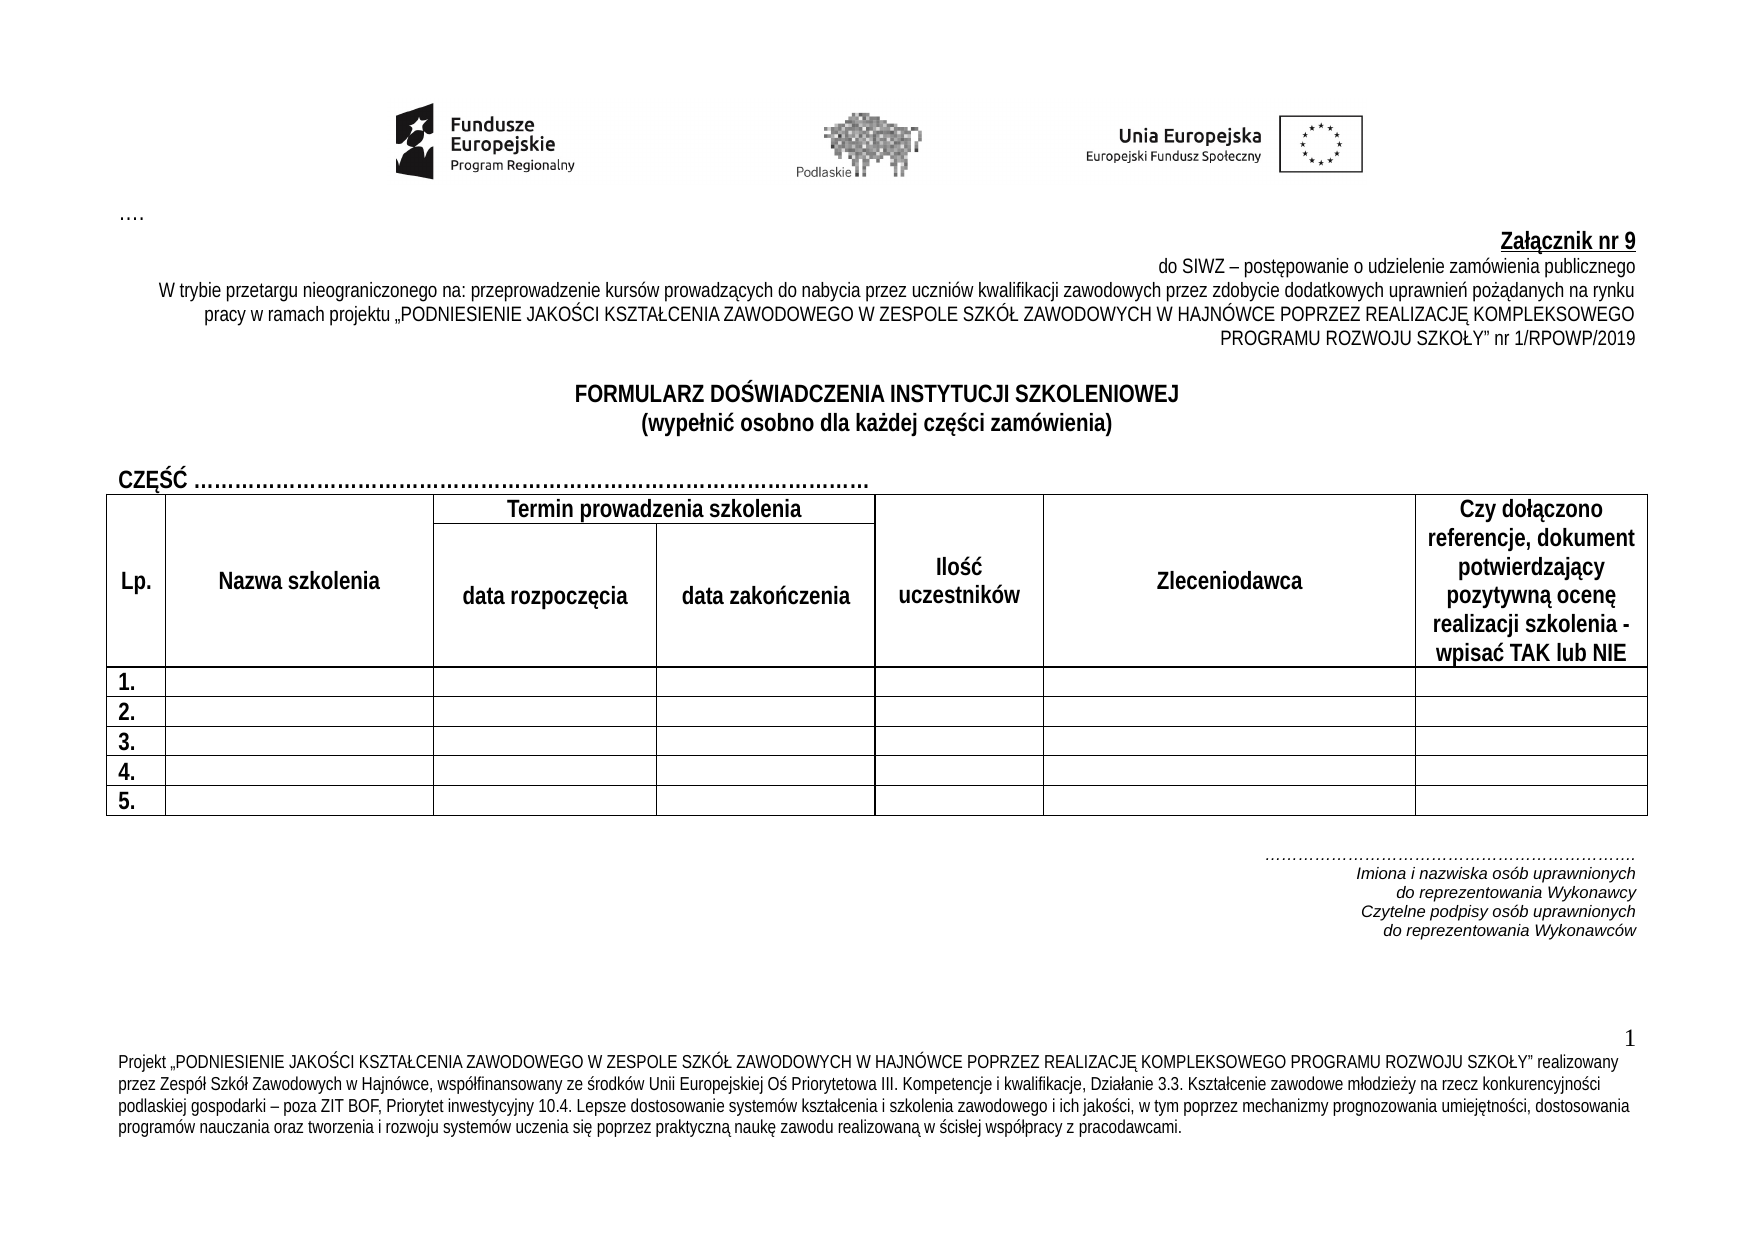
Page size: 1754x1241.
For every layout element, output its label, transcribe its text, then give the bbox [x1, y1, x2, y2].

table_cell [107, 756, 165, 785]
table_cell [434, 756, 656, 785]
text Załącznik nr 9 [118, 226, 1636, 254]
table_cell [1416, 786, 1647, 815]
table_cell [1416, 697, 1647, 726]
table_cell [166, 786, 433, 815]
table_cell [657, 727, 874, 755]
table_cell [876, 697, 1043, 726]
table_cell [1044, 668, 1415, 696]
table_cell [1044, 786, 1415, 815]
table_cell [657, 668, 874, 696]
table_cell [107, 668, 165, 696]
table_header Lp. [107, 495, 165, 666]
table_cell [434, 697, 656, 726]
table_cell [107, 697, 165, 726]
table_cell [107, 727, 165, 755]
table_header Czy dołączono referencje, dokument potwierdzający pozytywną ocenę realizacji szkolenia - wpisać TAK lub NIE [1416, 495, 1647, 666]
table_header Zleceniodawca [1044, 495, 1415, 666]
text do reprezentowania Wykonawcy [780, 883, 1636, 902]
text …. [118, 197, 1636, 226]
text FORMULARZ DOŚWIADCZENIA INSTYTUCJI SZKOLENIOWEJ [118, 379, 1636, 407]
table_cell [657, 756, 874, 785]
text CZĘŚĆ ……………………………………………………………………………………… [118, 465, 1636, 493]
table_cell [1416, 668, 1647, 696]
table_cell data zakończenia [657, 524, 874, 666]
table_cell [1044, 727, 1415, 755]
text do SIWZ – postępowanie o udzielenie zamówienia publicznego [118, 254, 1636, 278]
table_cell [434, 668, 656, 696]
text …………………………………………………………. [780, 844, 1636, 864]
table_cell [876, 786, 1043, 815]
text (wypełnić osobno dla każdej części zamówienia) [118, 407, 1636, 436]
table_cell [166, 727, 433, 755]
table_cell [1044, 697, 1415, 726]
table_cell [876, 727, 1043, 755]
table_header Termin prowadzenia szkolenia [434, 495, 874, 523]
table_cell [1416, 727, 1647, 755]
table_cell [657, 697, 874, 726]
text do reprezentowania Wykonawców [780, 921, 1636, 940]
table_cell [107, 786, 165, 815]
table_cell [434, 786, 656, 815]
table_cell [166, 756, 433, 785]
text W trybie przetargu nieograniczonego na: przeprowadzenie kursów prowadzących do nabycia przez uczniów kwalifikacji zawodowych przez zdobycie dodatkowych uprawnień pożądanych na rynku pracy w ramach projektu „PODNIESIENIE JAKOŚCI KSZTAŁCENIA ZAWODOWEGO W ZESPOLE SZKÓŁ ZAWODOWYCH W HAJNÓWCE POPRZEZ REALIZACJĘ KOMPLEKSOWEGO PROGRAMU ROZWOJU SZKOŁY” nr 1/RPOWP/2019 [118, 278, 1636, 350]
table_cell [1416, 756, 1647, 785]
text Czytelne podpisy osób uprawnionych [780, 902, 1636, 921]
table_cell [166, 668, 433, 696]
table_header Ilość uczestników [876, 495, 1043, 666]
table_cell [434, 727, 656, 755]
table_cell [657, 786, 874, 815]
table_cell [166, 697, 433, 726]
table_header Nazwa szkolenia [166, 495, 433, 666]
text Imiona i nazwiska osób uprawnionych [780, 864, 1636, 883]
picture [387, 98, 1367, 185]
table_cell [876, 668, 1043, 696]
table_cell [876, 756, 1043, 785]
table_cell [1044, 756, 1415, 785]
table_cell data rozpoczęcia [434, 524, 656, 666]
